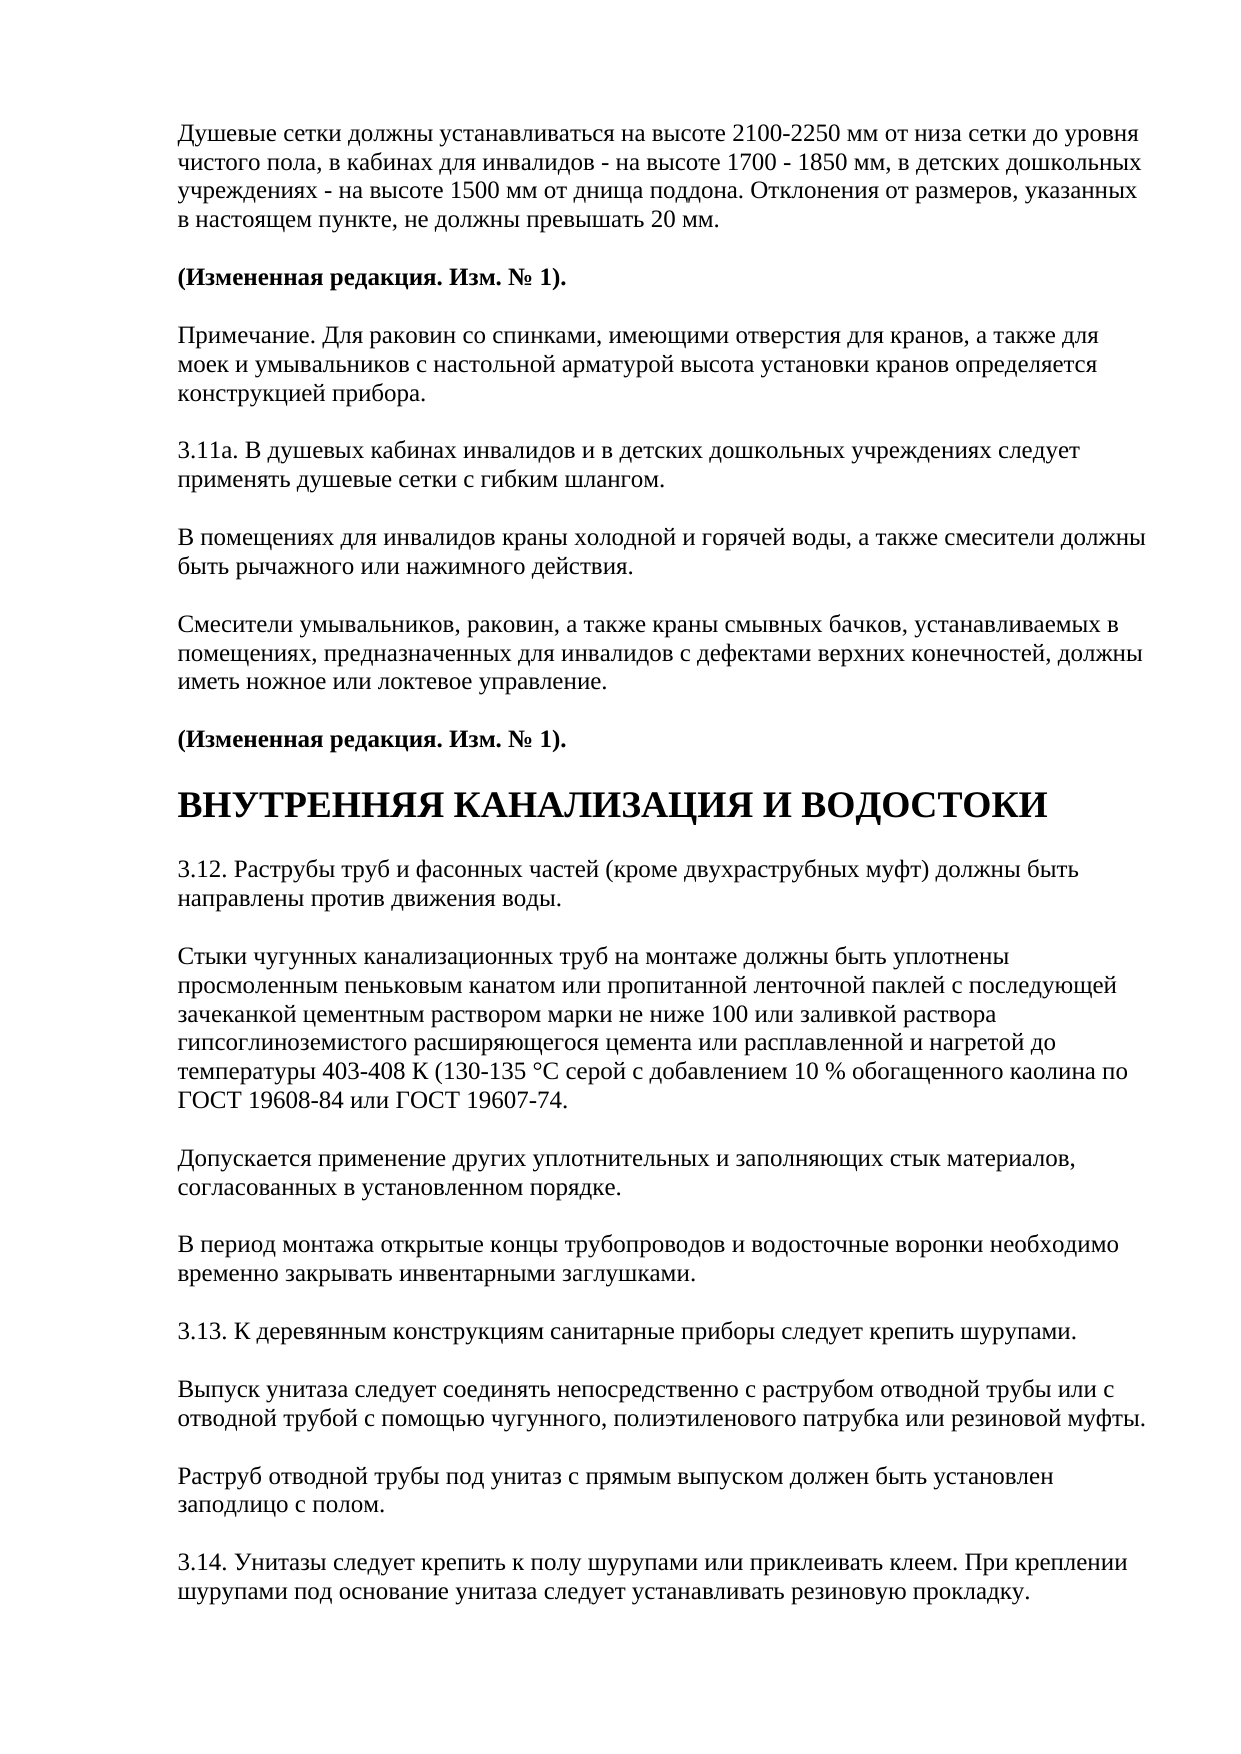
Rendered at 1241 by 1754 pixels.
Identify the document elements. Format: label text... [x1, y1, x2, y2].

text 3.13. К деревянным конструкциям санитарные приборы следует крепить шурупами. [177, 1316, 1152, 1345]
text (Измененная редакция. Изм. № 1). [177, 724, 1152, 753]
text Выпуск унитаза следует соединять непосредственно с раструбом отводной трубы или с отводной трубой с помощью чугунного, полиэтиленового патрубка или резиновой муфты. [177, 1374, 1152, 1432]
text ВНУТРЕННЯЯ КАНАЛИЗАЦИЯ И ВОДОСТОКИ [177, 782, 1152, 825]
text 3.11а. В душевых кабинах инвалидов и в детских дошкольных учреждениях следует применять душевые сетки с гибким шлангом. [177, 436, 1152, 493]
text Стыки чугунных канализационных труб на монтаже должны быть уплотнены просмоленным пеньковым канатом или пропитанной ленточной паклей с последующей зачеканкой цементным раствором марки не ниже 100 или заливкой раствора гипсоглиноземистого расширяющегося цемента или расплавленной и нагретой до температуры 403-408 К (130-135 °С серой с добавлением 10 % обогащенного каолина по ГОСТ 19608-84 или ГОСТ 19607-74. [177, 941, 1152, 1114]
text 3.14. Унитазы следует крепить к полу шурупами или приклеивать клеем. При креплении шурупами под основание унитаза следует устанавливать резиновую прокладку. [177, 1547, 1152, 1605]
text Душевые сетки должны устанавливаться на высоте 2100-2250 мм от низа сетки до уровня чистого пола, в кабинах для инвалидов - на высоте 1700 - 1850 мм, в детских дошкольных учреждениях - на высоте 1500 мм от днища поддона. Отклонения от размеров, указанных в настоящем пункте, не должны превышать 20 мм. [177, 118, 1152, 233]
text (Измененная редакция. Изм. № 1). [177, 262, 1152, 291]
text Допускается применение других уплотнительных и заполняющих стык материалов, согласованных в установленном порядке. [177, 1143, 1152, 1200]
text Смесители умывальников, раковин, а также краны смывных бачков, устанавливаемых в помещениях, предназначенных для инвалидов с дефектами верхних конечностей, должны иметь ножное или локтевое управление. [177, 609, 1152, 695]
text 3.12. Раструбы труб и фасонных частей (кроме двухраструбных муфт) должны быть направлены против движения воды. [177, 854, 1152, 912]
text Раструб отводной трубы под унитаз с прямым выпуском должен быть установлен заподлицо с полом. [177, 1461, 1152, 1518]
text В период монтажа открытые концы трубопроводов и водосточные воронки необходимо временно закрывать инвентарными заглушками. [177, 1229, 1152, 1287]
text Примечание. Для раковин со спинками, имеющими отверстия для кранов, а также для моек и умывальников с настольной арматурой высота установки кранов определяется конструкцией прибора. [177, 320, 1152, 406]
text В помещениях для инвалидов краны холодной и горячей воды, а также смесители должны быть рычажного или нажимного действия. [177, 522, 1152, 580]
